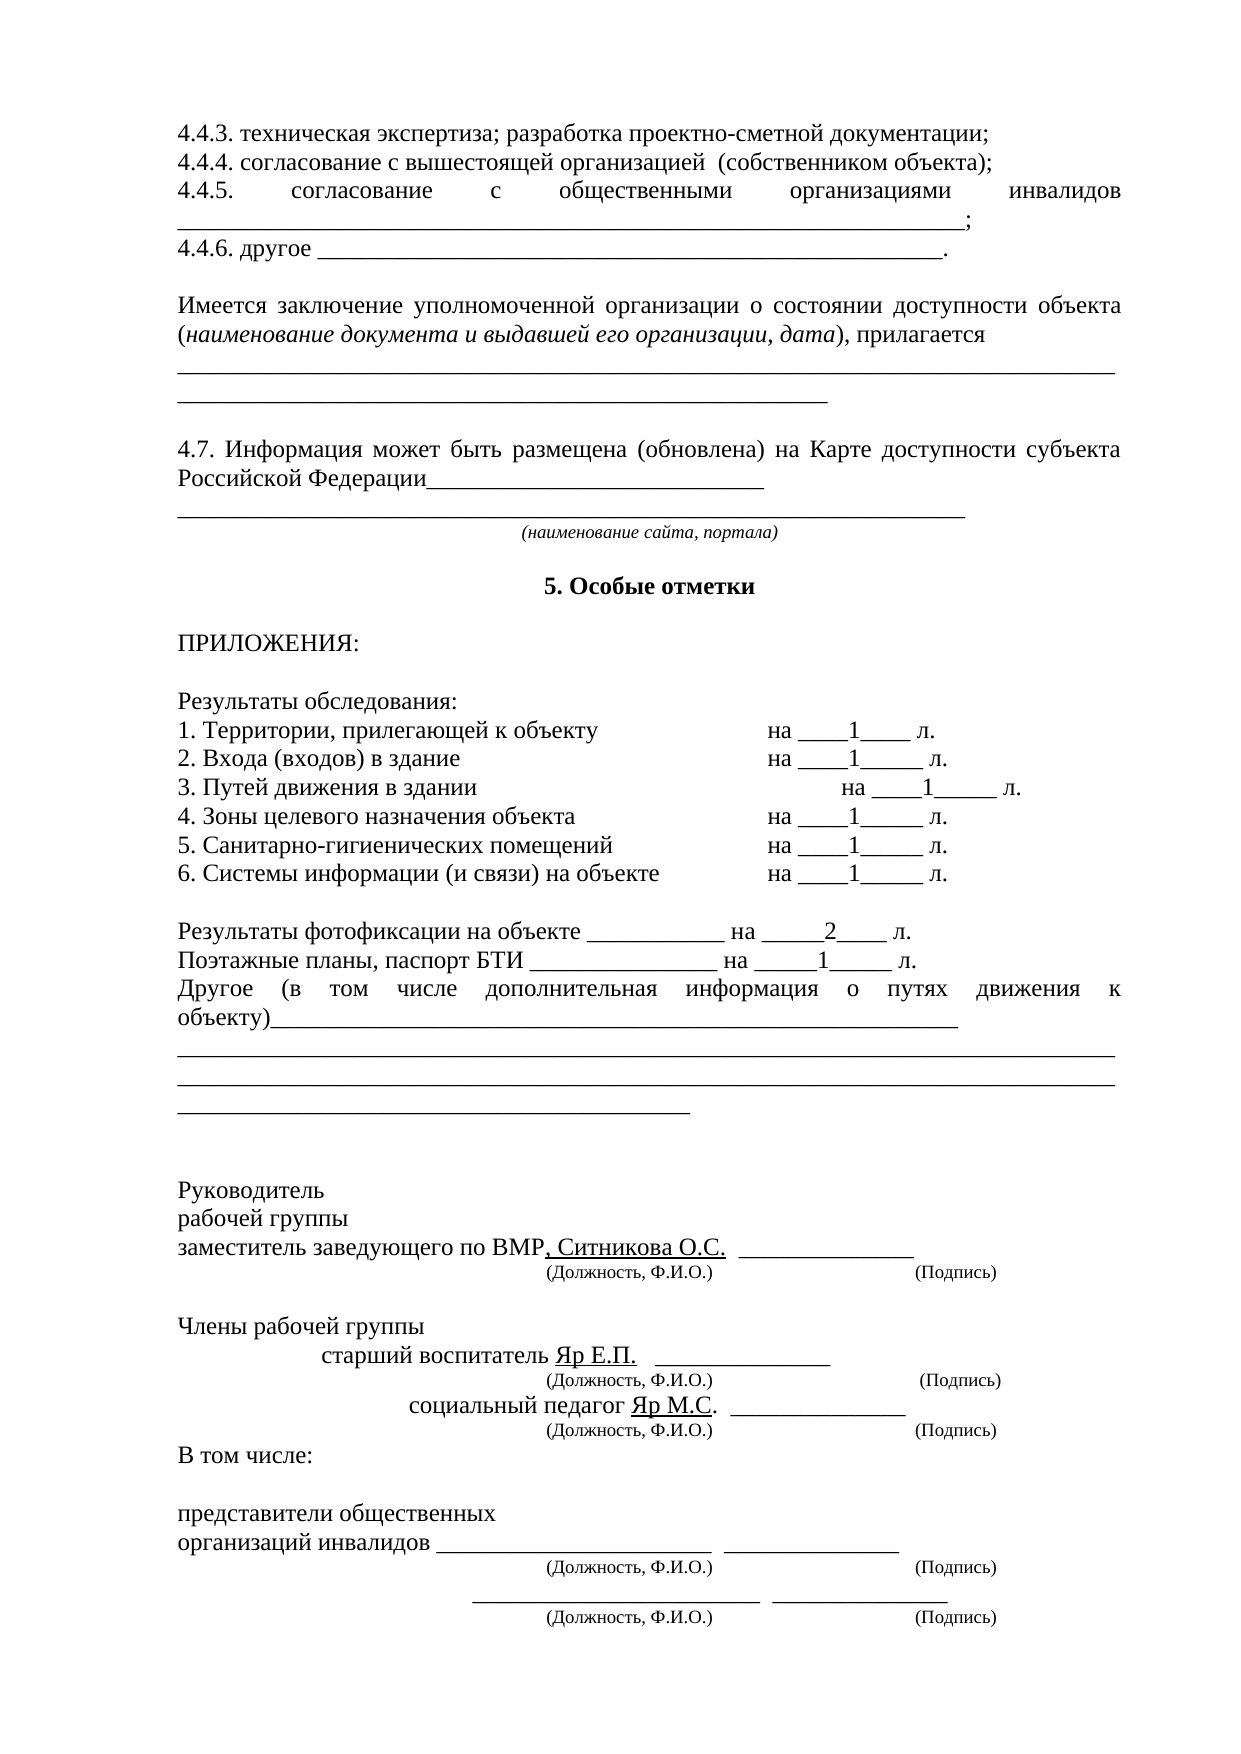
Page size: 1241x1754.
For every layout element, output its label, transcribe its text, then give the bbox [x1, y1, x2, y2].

text (Должность, Ф.И.О.) (Подпись) [546, 1261, 1122, 1282]
text (наименование сайта, портала) [177, 521, 1122, 542]
text (Должность, Ф.И.О.) (Подпись) [546, 1606, 1122, 1627]
text (Должность, Ф.И.О.) (Подпись) [546, 1419, 1122, 1441]
text 4.7. Информация может быть размещена (обновлена) на Карте доступности субъекта Российской Федерации___________________________ [177, 434, 1122, 492]
text заместитель заведующего по ВМР, Ситникова О.С. ______________ [177, 1232, 1122, 1261]
text 5. Санитарно-гигиенических помещений на ____1_____ л. [177, 830, 1122, 858]
text 6. Системы информации (и связи) на объекте на ____1_____ л. [177, 858, 1122, 887]
text 3. Путей движения в здании на ____1_____ л. [177, 772, 1122, 801]
text (Должность, Ф.И.О.) (Подпись) [546, 1556, 1122, 1577]
text _______________________________________________________________ [177, 492, 1122, 521]
text Результаты фотофиксации на объекте ___________ на _____2____ л. [177, 916, 1122, 945]
text рабочей группы [177, 1203, 1122, 1232]
text представители общественных [177, 1498, 1122, 1527]
text Другое (в том числе дополнительная информация о путях движения к объекту)_______________________________________________________ [177, 973, 1122, 1031]
text Имеется заключение уполномоченной организации о состоянии доступности объекта (наименование документа и выдавшей его организации, дата), прилагается [177, 291, 1122, 348]
text Члены рабочей группы [177, 1311, 1122, 1340]
text 4. Зоны целевого назначения объекта на ____1_____ л. [177, 801, 1122, 830]
text 4.4.5. согласование с общественными организациями инвалидов _______________________________________________________________; [177, 176, 1122, 233]
text 4.4.3. техническая экспертиза; разработка проектно-сметной документации; [177, 118, 1122, 147]
text 5. Особые отметки [177, 571, 1122, 600]
text организаций инвалидов ______________________ ______________ [177, 1527, 1122, 1556]
text 1. Территории, прилегающей к объекту на ____1____ л. [177, 715, 1122, 743]
text 4.4.4. согласование с вышестоящей организацией (собственником объекта); [177, 147, 1122, 176]
text старший воспитатель Яр Е.П. ______________ [177, 1340, 1122, 1369]
text 4.4.6. другое __________________________________________________. [177, 233, 1122, 262]
text 2. Входа (входов) в здание на ____1_____ л. [177, 743, 1122, 772]
text В том числе: [177, 1441, 1122, 1469]
text _______________________ ______________ [457, 1577, 1122, 1606]
text ПРИЛОЖЕНИЯ: [177, 628, 1122, 657]
text Результаты обследования: [177, 686, 1122, 715]
text _______________________________________________________________________________________________________________________________________________________________________________________________ [177, 1031, 1122, 1117]
text Руководитель [177, 1175, 1122, 1203]
text социальный педагог Яр М.С. ______________ [177, 1390, 1122, 1419]
text (Должность, Ф.И.О.) (Подпись) [546, 1369, 1122, 1390]
text Поэтажные планы, паспорт БТИ _______________ на _____1_____ л. [177, 945, 1122, 973]
text _______________________________________________________________________________________________________________________________ [177, 348, 1122, 406]
